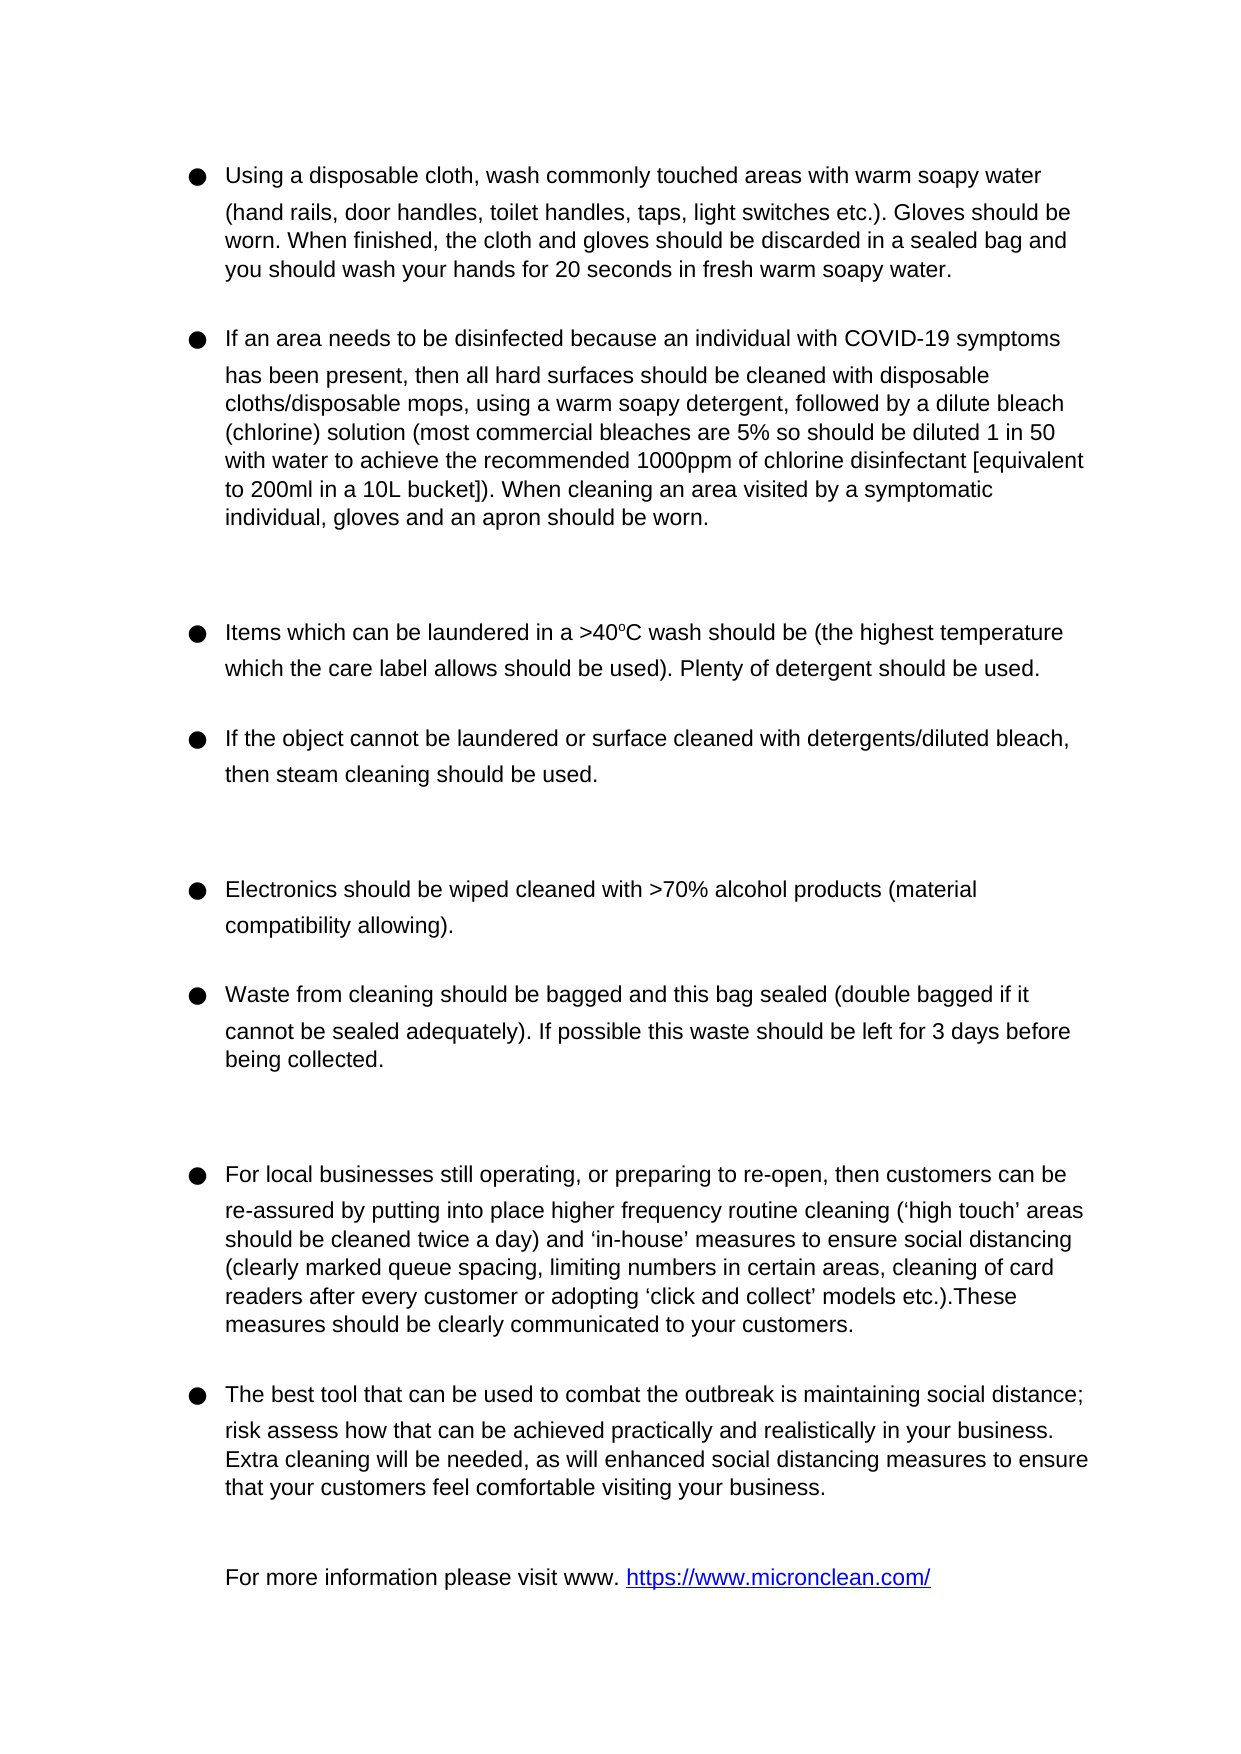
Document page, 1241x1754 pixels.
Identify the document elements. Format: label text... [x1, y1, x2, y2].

list If the object cannot be laundered or surface cleaned with detergents/diluted bleach, then steam cleaning should be used. [187, 712, 1090, 787]
list Electronics should be wiped cleaned with >70% alcohol products (material compatibility allowing). [187, 863, 1090, 938]
list Using a disposable cloth, wash commonly touched areas with warm soapy water (hand rails, door handles, toilet handles, taps, light switches etc.). Gloves should be worn. When finished, the cloth and gloves should be discarded in a sealed bag and you should wash your hands for 20 seconds in fresh warm soapy water. [187, 150, 1090, 282]
text For more information please visit www. https://www.micronclean.com/ [225, 1564, 1090, 1591]
list If an area needs to be disinfected because an individual with COVID-19 symptoms has been present, then all hard surfaces should be cleaned with disposable cloths/disposable mops, using a warm soapy detergent, followed by a dilute bleach (chlorine) solution (most commercial bleaches are 5% so should be diluted 1 in 50 with water to achieve the recommended 1000ppm of chlorine disinfectant [equivalent to 200ml in a 10L bucket]). When cleaning an area visited by a symptomatic individual, gloves and an apron should be worn. [187, 313, 1090, 530]
list Waste from cleaning should be bagged and this bag sealed (double bagged if it cannot be sealed adequately). If possible this waste should be left for 3 days before being collected. [187, 969, 1090, 1073]
list For local businesses still operating, or preparing to re-open, then customers can be re-assured by putting into place higher frequency routine cleaning (‘high touch’ areas should be cleaned twice a day) and ‘in-house’ measures to ensure social distancing (clearly marked queue spacing, limiting numbers in certain areas, cleaning of card readers after every customer or adopting ‘click and collect’ models etc.).These measures should be clearly communicated to your customers. [187, 1148, 1090, 1338]
list The best tool that can be used to combat the outbreak is maintaining social distance; risk assess how that can be achieved practically and realistically in your business. Extra cleaning will be needed, as will enhanced social distancing measures to ensure that your customers feel comfortable visiting your business. [187, 1368, 1090, 1500]
list Items which can be laundered in a >40oC wash should be (the highest temperature which the care label allows should be used). Plenty of detergent should be used. [187, 606, 1090, 681]
